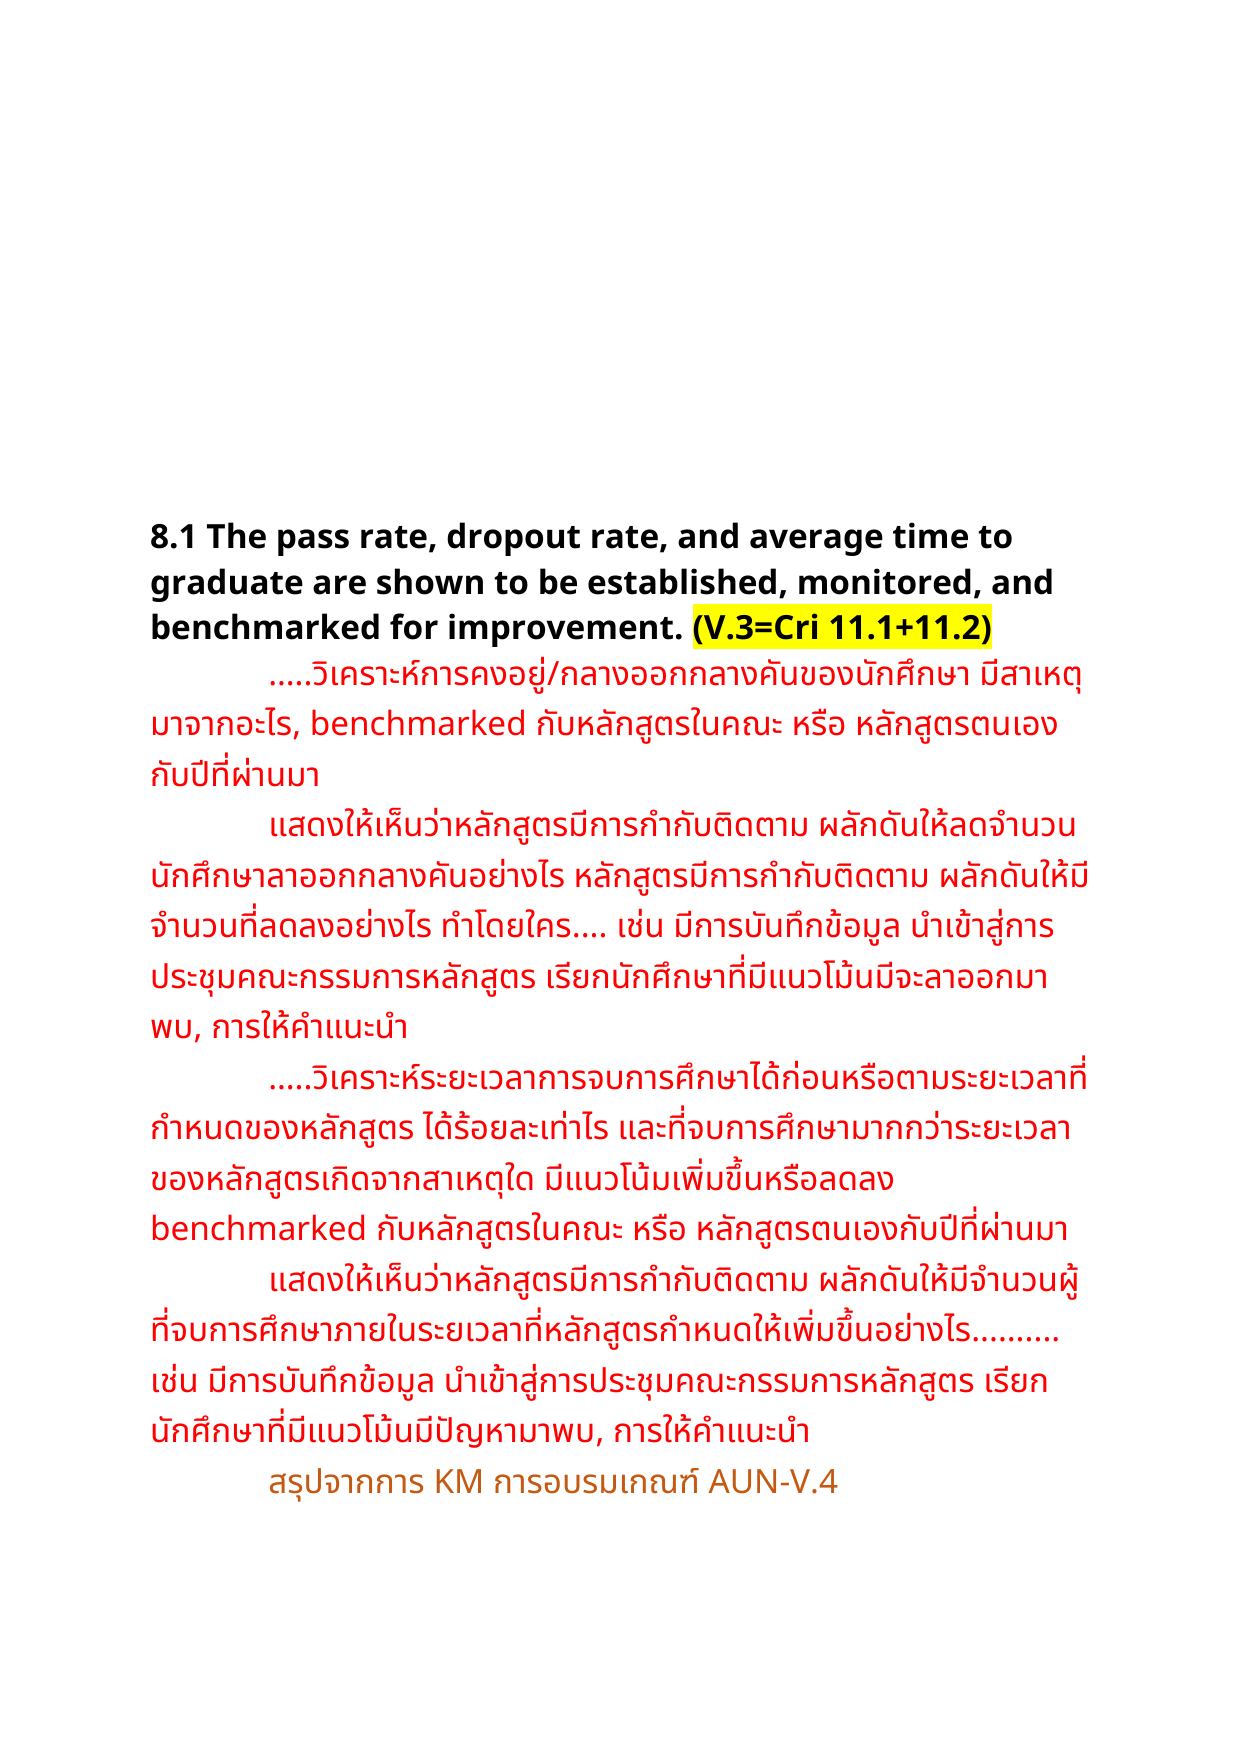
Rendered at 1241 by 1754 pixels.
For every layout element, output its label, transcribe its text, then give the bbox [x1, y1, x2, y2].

text 8.1 The pass rate, dropout rate, and average time to graduate are shown to be established, monitored, and benchmarked for improvement. (V.3=Cri 11.1+11.2) [150, 513, 1090, 649]
text …..วิเคราะห์การคงอยู่/กลางออกกลางคันของนักศึกษา มีสาเหตุมาจากอะไร, benchmarked กับหลักสูตรในคณะ หรือ หลักสูตรตนเองกับปีที่ผ่านมา [150, 649, 1090, 801]
text สรุปจากการ KM การอบรมเกณฑ์ AUN-V.4 [150, 1458, 1090, 1508]
text …..วิเคราะห์ระยะเวลาการจบการศึกษาได้ก่อนหรือตามระยะเวลาที่กำหนดของหลักสูตร ได้ร้อยละเท่าไร และที่จบการศึกษามากกว่าระยะเวลาของหลักสูตรเกิดจากสาเหตุใด มีแนวโน้มเพิ่มขึ้นหรือลดลง benchmarked กับหลักสูตรในคณะ หรือ หลักสูตรตนเองกับปีที่ผ่านมา [150, 1054, 1090, 1256]
text แสดงให้เห็นว่าหลักสูตรมีการกำกับติดตาม ผลักดันให้มีจำนวนผู้ที่จบการศึกษาภายในระยเวลาที่หลักสูตรกำหนดให้เพิ่มขึ้นอย่างไร.......... เช่น มีการบันทึกข้อมูล นำเข้าสู่การประชุมคณะกรรมการหลักสูตร เรียกนักศึกษาที่มีแนวโม้นมีปัญหามาพบ, การให้คำแนะนำ [150, 1256, 1090, 1458]
text แสดงให้เห็นว่าหลักสูตรมีการกำกับติดตาม ผลักดันให้ลดจำนวนนักศึกษาลาออกกลางคันอย่างไร หลักสูตรมีการกำกับติดตาม ผลักดันให้มีจำนวนที่ลดลงอย่างไร ทำโดยใคร.... เช่น มีการบันทึกข้อมูล นำเข้าสู่การประชุมคณะกรรมการหลักสูตร เรียกนักศึกษาที่มีแนวโม้นมีจะลาออกมาพบ, การให้คำแนะนำ [150, 801, 1090, 1054]
